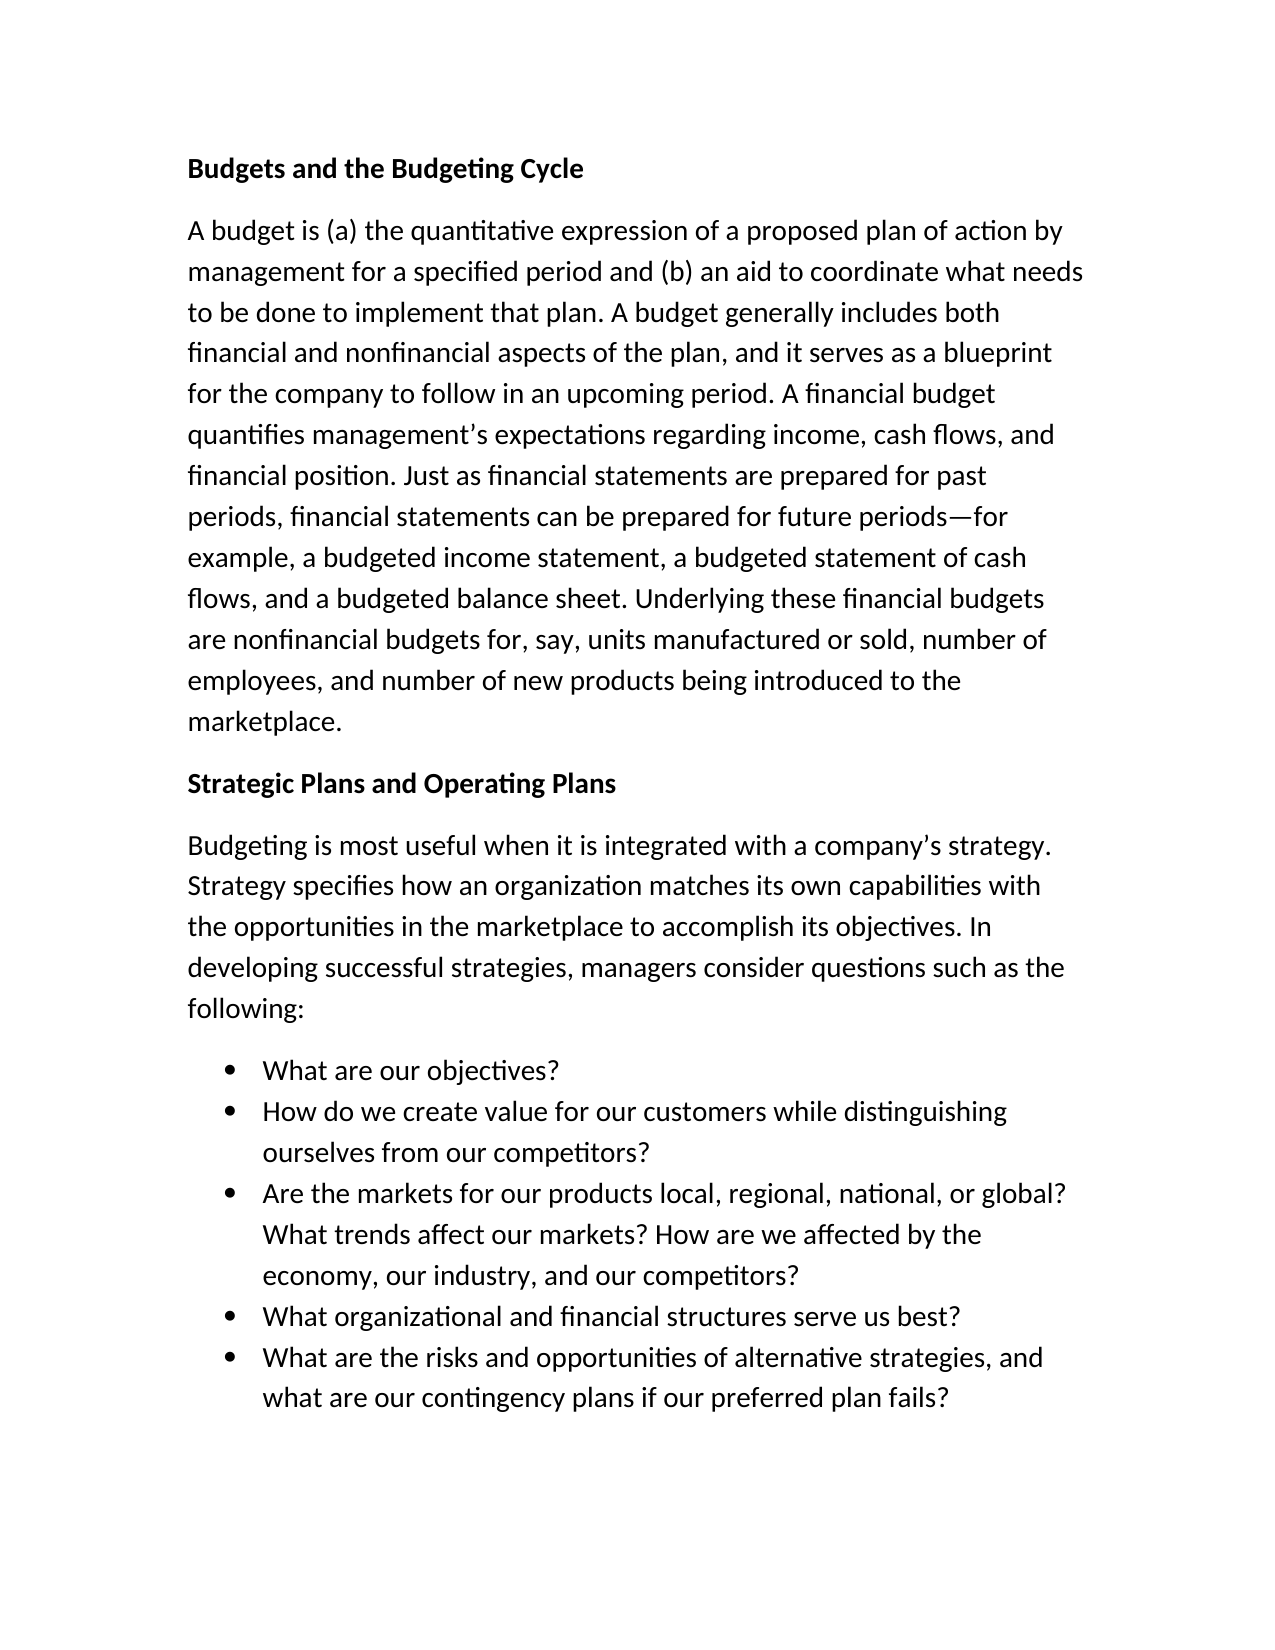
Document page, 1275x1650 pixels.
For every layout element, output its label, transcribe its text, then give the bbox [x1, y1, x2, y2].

list What organizational and financial structures serve us best? [225, 1298, 1087, 1333]
text Budgeting is most useful when it is integrated with a company’s strategy. Strategy specifies how an organization matches its own capabilities with the opportunities in the marketplace to accomplish its objectives. In developing successful strategies, managers consider questions such as the following: [187, 827, 1087, 1026]
text Budgets and the Budgeting Cycle [187, 150, 1087, 186]
list Are the markets for our products local, regional, national, or global? What trends affect our markets? How are we affected by the economy, our industry, and our competitors? [225, 1175, 1087, 1292]
list What are the risks and opportunities of alternative strategies, and what are our contingency plans if our preferred plan fails? [225, 1339, 1087, 1415]
text A budget is (a) the quantitative expression of a proposed plan of action by management for a specified period and (b) an aid to coordinate what needs to be done to implement that plan. A budget generally includes both financial and nonfinancial aspects of the plan, and it serves as a blueprint for the company to follow in an upcoming period. A financial budget quantifies management’s expectations regarding income, cash flows, and financial position. Just as financial statements are prepared for past periods, financial statements can be prepared for future periods—for example, a budgeted income statement, a budgeted statement of cash flows, and a budgeted balance sheet. Underlying these financial budgets are nonfinancial budgets for, say, units manufactured or sold, number of employees, and number of new products being introduced to the marketplace. [187, 212, 1087, 739]
list What are our objectives? [225, 1052, 1087, 1088]
text Strategic Plans and Operating Plans [187, 765, 1087, 800]
list How do we create value for our customers while distinguishing ourselves from our competitors? [225, 1093, 1087, 1169]
